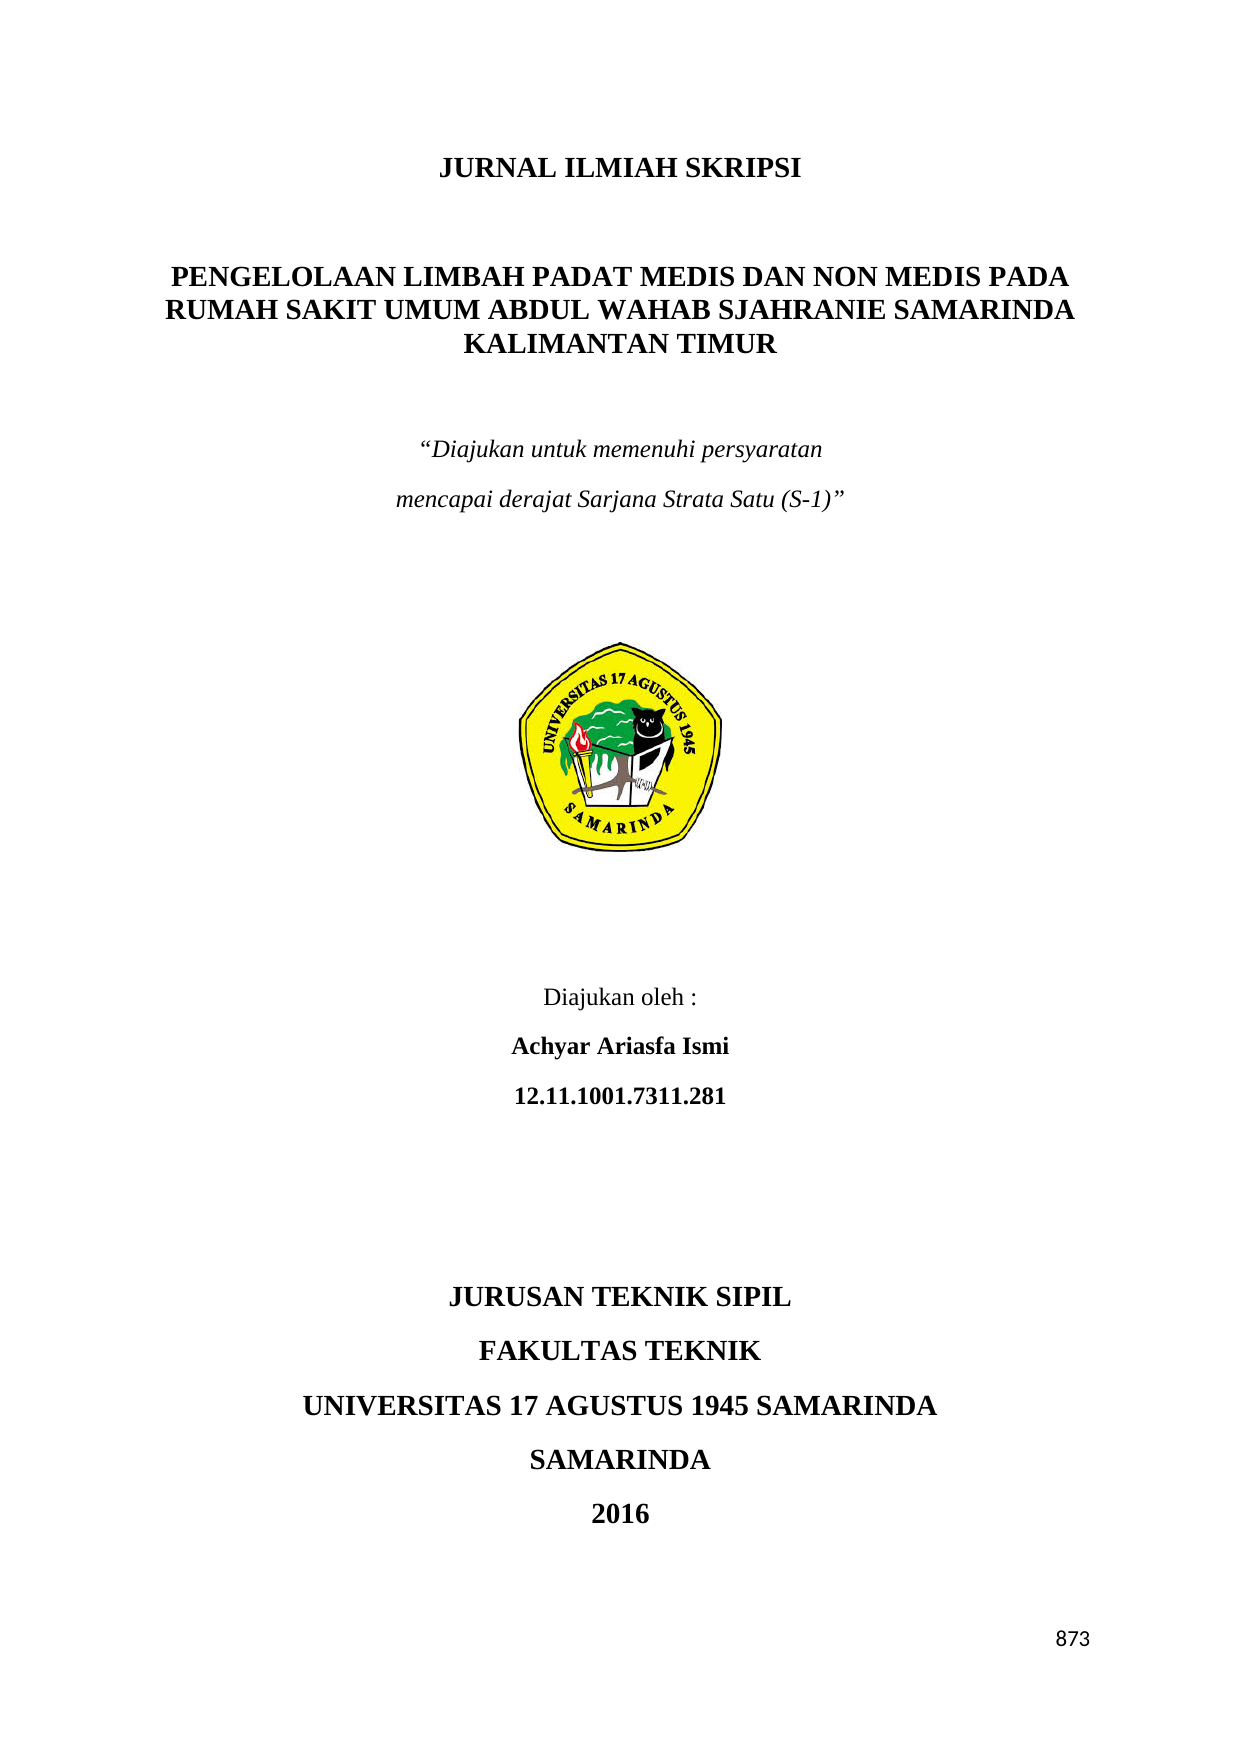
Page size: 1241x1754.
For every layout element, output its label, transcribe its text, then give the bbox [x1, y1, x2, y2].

text “Diajukan untuk memenuhi persyaratan [150, 434, 1090, 463]
text JURNAL ILMIAH SKRIPSI [150, 150, 1090, 183]
text FAKULTAS TEKNIK [150, 1333, 1090, 1367]
text Achyar Ariasfa Ismi [150, 1031, 1090, 1060]
text JURUSAN TEKNIK SIPIL [150, 1279, 1090, 1313]
picture [518, 642, 722, 852]
text PENGELOLAAN LIMBAH PADAT MEDIS DAN NON MEDIS PADA RUMAH SAKIT UMUM ABDUL WAHAB SJAHRANIE SAMARINDA KALIMANTAN TIMUR [150, 259, 1090, 359]
text UNIVERSITAS 17 AGUSTUS 1945 SAMARINDA [150, 1388, 1090, 1421]
text 12.11.1001.7311.281 [150, 1081, 1090, 1109]
text Diajukan oleh : [150, 982, 1090, 1010]
text 2016 [150, 1497, 1090, 1530]
text mencapai derajat Sarjana Strata Satu (S-1)” [150, 484, 1090, 513]
text SAMARINDA [150, 1442, 1090, 1476]
